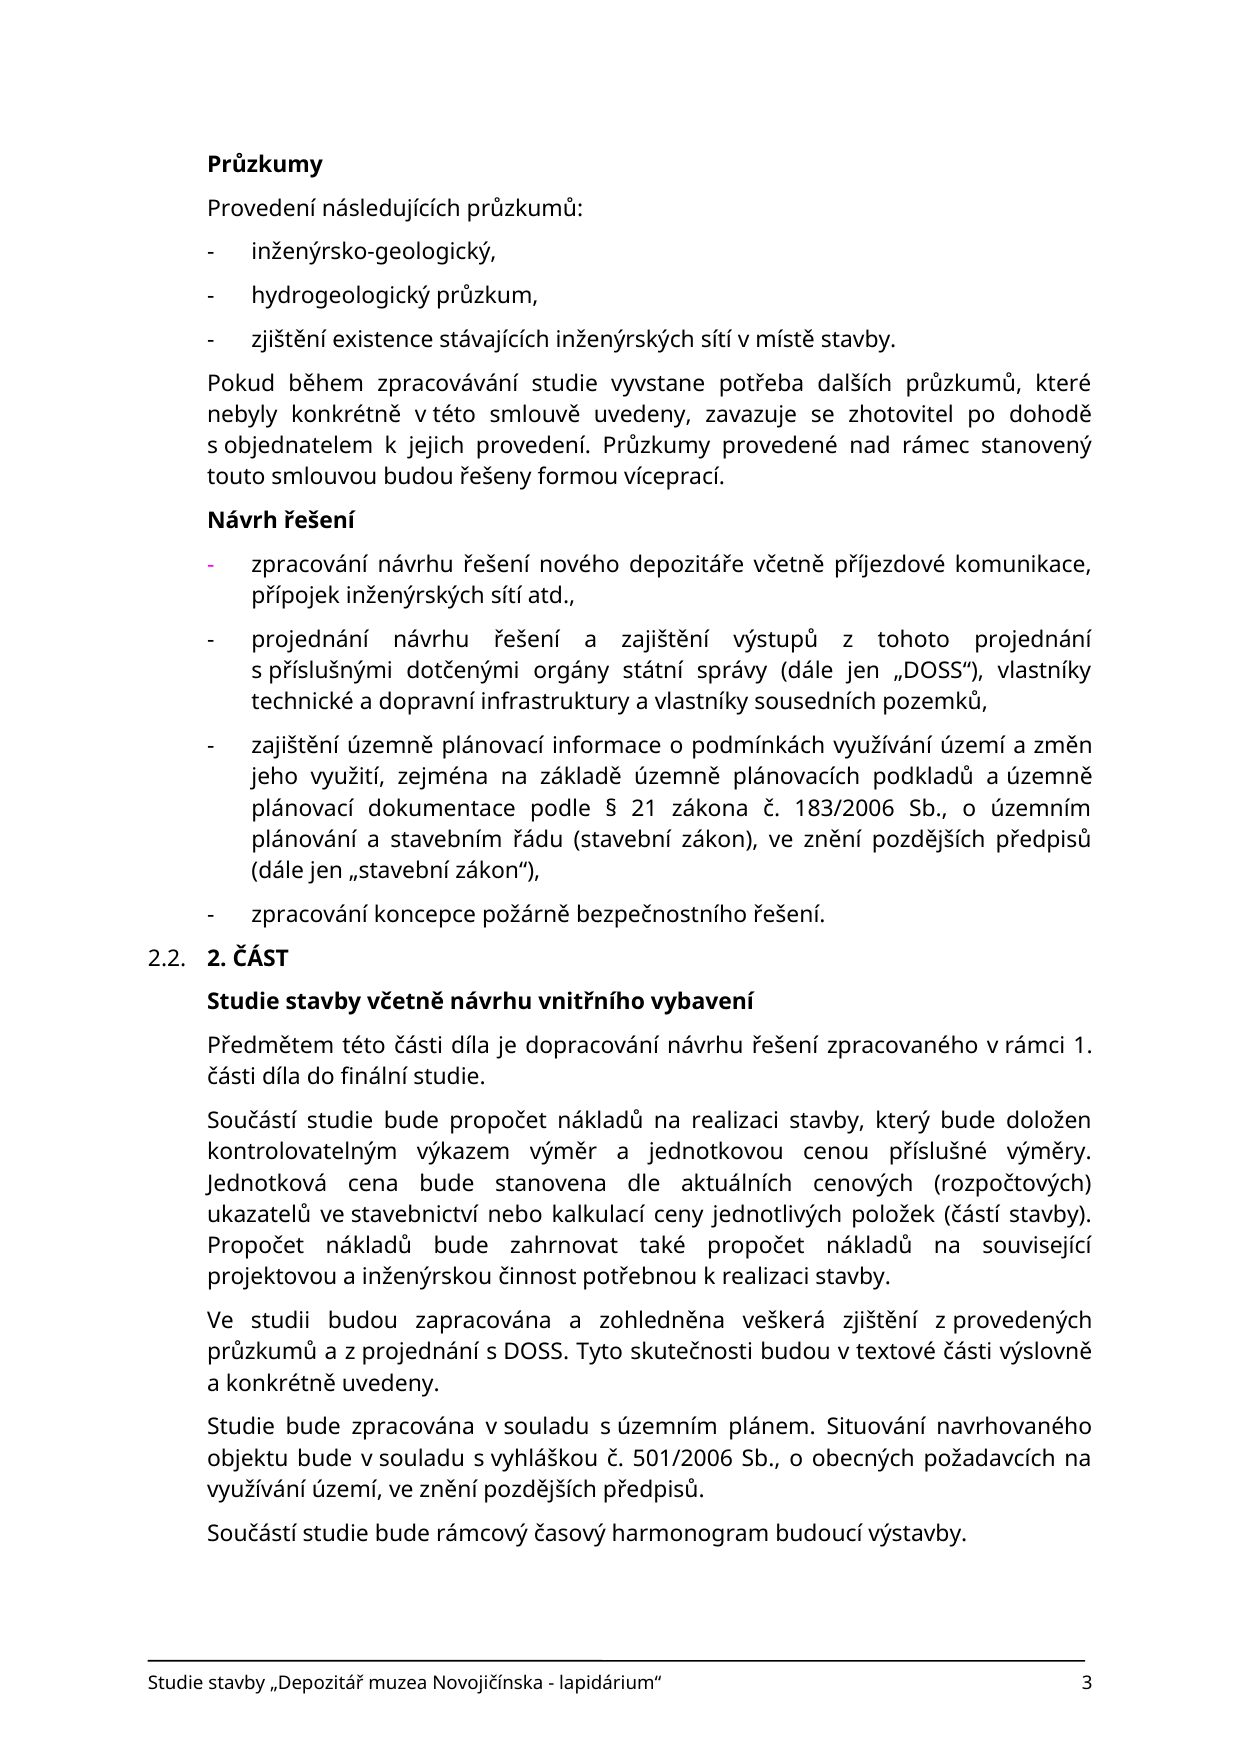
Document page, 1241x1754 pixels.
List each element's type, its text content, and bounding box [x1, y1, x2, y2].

list hydrogeologický průzkum, [207, 279, 1092, 310]
list zpracování koncepce požárně bezpečnostního řešení. [207, 898, 1092, 929]
text Studie bude zpracována v souladu s územním plánem. Situování navrhovaného objektu bude v souladu s vyhláškou č. 501/2006 Sb., o obecných požadavcích na využívání území, ve znění pozdějších předpisů. [207, 1410, 1092, 1504]
text Studie stavby včetně návrhu vnitřního vybavení [207, 985, 1092, 1016]
text Provedení následujících průzkumů: [207, 191, 1092, 223]
text Návrh řešení [207, 504, 1092, 535]
text Předmětem této části díla je dopracování návrhu řešení zpracovaného v rámci 1. části díla do finální studie. [207, 1029, 1092, 1091]
text Součástí studie bude rámcový časový harmonogram budoucí výstavby. [207, 1516, 1092, 1548]
list inženýrsko-geologický, [207, 235, 1092, 266]
list zpracování návrhu řešení nového depozitáře včetně příjezdové komunikace, přípojek inženýrských sítí atd., [207, 548, 1092, 610]
text Součástí studie bude propočet nákladů na realizaci stavby, který bude doložen kontrolovatelným výkazem výměr a jednotkovou cenou příslušné výměry. Jednotková cena bude stanovena dle aktuálních cenových (rozpočtových) ukazatelů ve stavebnictví nebo kalkulací ceny jednotlivých položek (částí stavby). Propočet nákladů bude zahrnovat také propočet nákladů na související projektovou a inženýrskou činnost potřebnou k realizaci stavby. [207, 1104, 1092, 1291]
text Ve studii budou zapracována a zohledněna veškerá zjištění z provedených průzkumů a z projednání s DOSS. Tyto skutečnosti budou v textové části výslovně a konkrétně uvedeny. [207, 1304, 1092, 1398]
list zjištění existence stávajících inženýrských sítí v místě stavby. [207, 323, 1092, 354]
list 2. ČÁST [148, 941, 1092, 973]
text Pokud během zpracovávání studie vyvstane potřeba dalších průzkumů, které nebyly konkrétně v této smlouvě uvedeny, zavazuje se zhotovitel po dohodě s objednatelem k jejich provedení. Průzkumy provedené nad rámec stanovený touto smlouvou budou řešeny formou víceprací. [207, 366, 1092, 491]
text Průzkumy [207, 148, 1092, 179]
list projednání návrhu řešení a zajištění výstupů z tohoto projednání s příslušnými dotčenými orgány státní správy (dále jen „DOSS“), vlastníky technické a dopravní infrastruktury a vlastníky sousedních pozemků, [207, 623, 1092, 716]
list zajištění územně plánovací informace o podmínkách využívání území a změn jeho využití, zejména na základě územně plánovacích podkladů a územně plánovací dokumentace podle § 21 zákona č. 183/2006 Sb., o územním plánování a stavebním řádu (stavební zákon), ve znění pozdějších předpisů (dále jen „stavební zákon“), [207, 729, 1092, 885]
